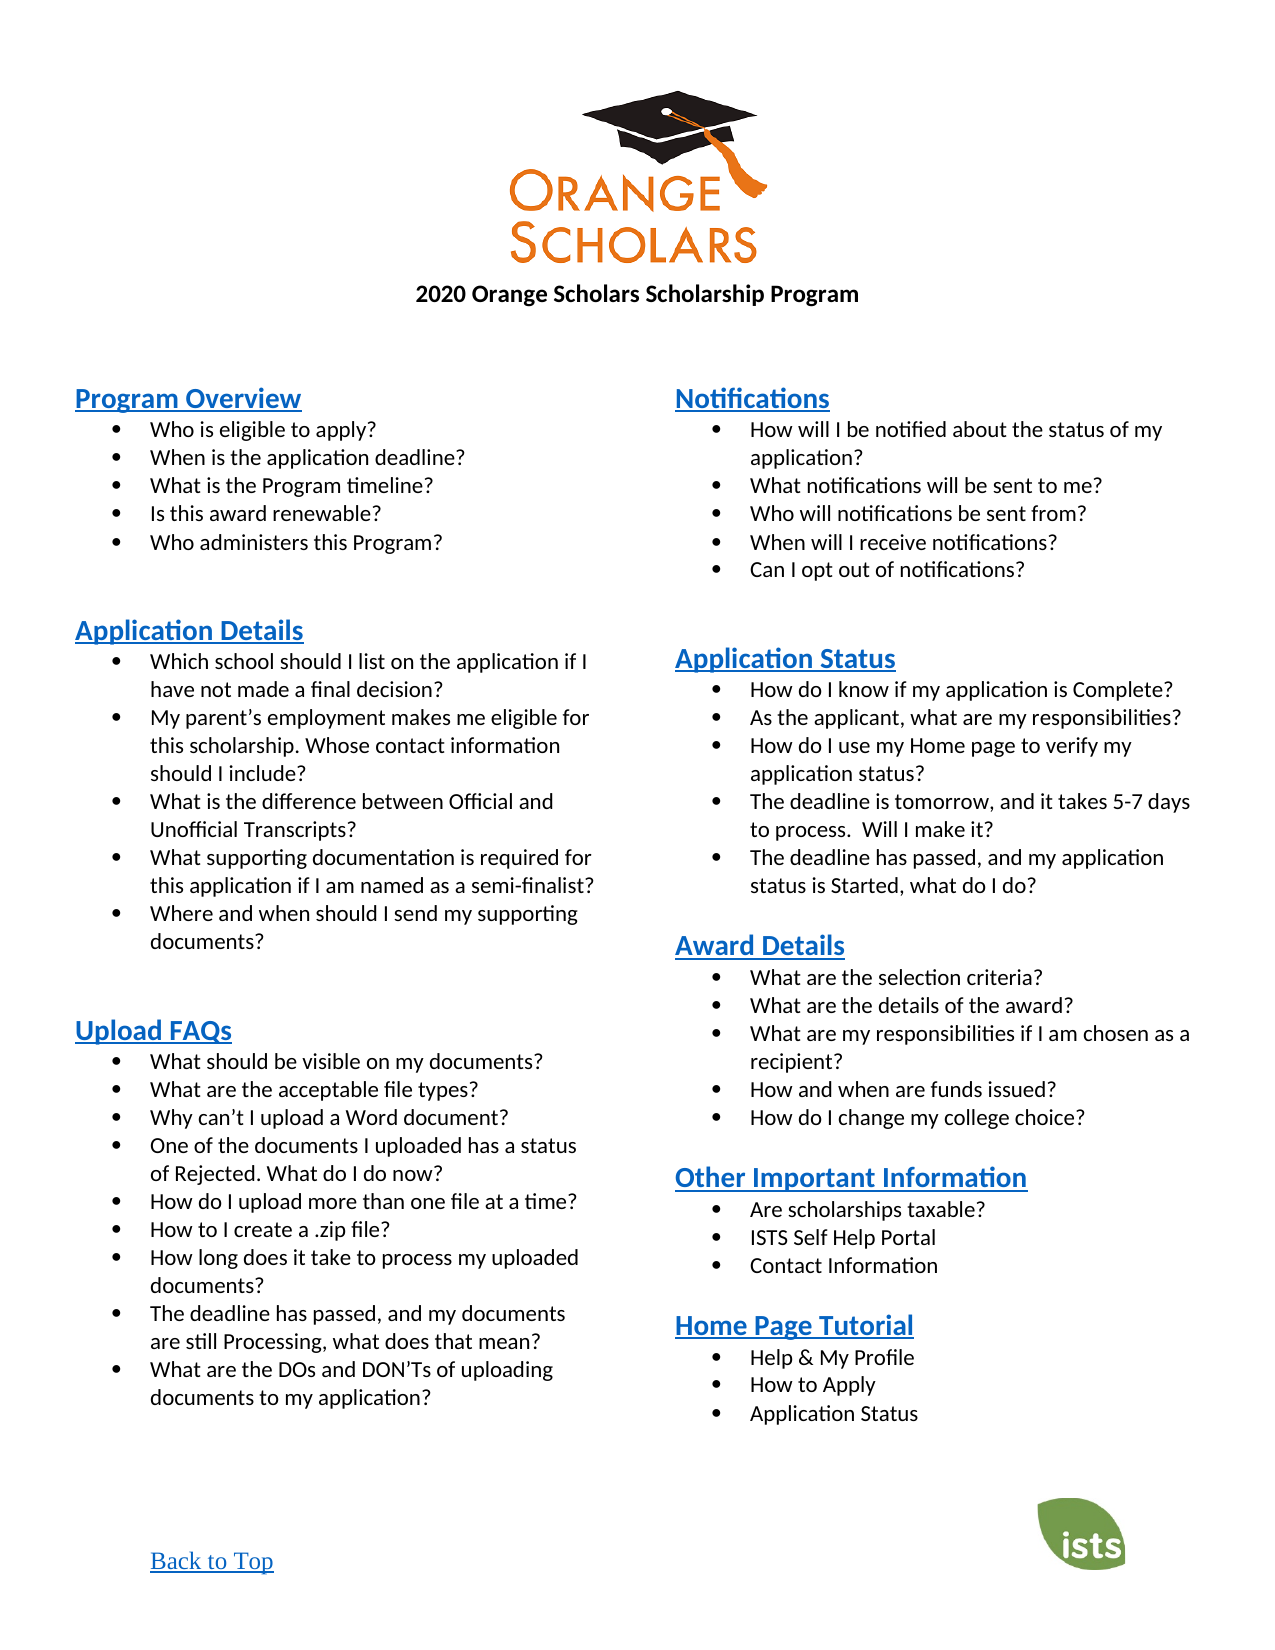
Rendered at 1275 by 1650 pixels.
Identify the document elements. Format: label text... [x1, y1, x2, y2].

list What notifications will be sent to me? [712, 472, 1200, 499]
list Contact Information [712, 1251, 1200, 1279]
text Home Page Tutorial [675, 1307, 1200, 1343]
text Award Details [675, 927, 1200, 963]
list Who will notifications be sent from? [712, 499, 1200, 528]
list Are scholarships taxable? [712, 1195, 1200, 1223]
list What should be visible on my documents? [112, 1047, 600, 1075]
text Upload FAQs [75, 1012, 600, 1047]
list Which school should I list on the application if I have not made a final decision? [112, 647, 600, 703]
list Help & My Profile [712, 1343, 1200, 1371]
list One of the documents I uploaded has a status of Rejected. What do I do now? [112, 1131, 600, 1187]
list How do I change my college choice? [712, 1103, 1200, 1131]
list What supporting documentation is required for this application if I am named as a semi-finalist? [112, 843, 600, 899]
text Application Status [675, 640, 1200, 675]
text Notifications [675, 380, 1200, 416]
list The deadline is tomorrow, and it takes 5-7 days to process. Will I make it? [712, 787, 1200, 843]
list Why can’t I upload a Word document? [112, 1103, 600, 1131]
text 2020 Orange Scholars Scholarship Program [75, 278, 1200, 309]
list How and when are funds issued? [712, 1075, 1200, 1103]
list The deadline has passed, and my documents are still Processing, what does that mean? [112, 1299, 600, 1355]
list Application Status [712, 1399, 1200, 1427]
list Who administers this Program? [112, 528, 600, 556]
list When is the application deadline? [112, 443, 600, 472]
list What is the difference between Official and Unofficial Transcripts? [112, 787, 600, 843]
text Program Overview [75, 380, 600, 416]
list What are the selection criteria? [712, 963, 1200, 991]
list As the applicant, what are my responsibilities? [712, 703, 1200, 731]
list What are my responsibilities if I am chosen as a recipient? [712, 1019, 1200, 1075]
list The deadline has passed, and my application status is Started, what do I do? [712, 843, 1200, 899]
picture [1037, 1498, 1125, 1570]
list How long does it take to process my uploaded documents? [112, 1243, 600, 1299]
list Where and when should I send my supporting documents? [112, 899, 600, 956]
text Application Details [75, 612, 600, 647]
list How do I upload more than one file at a time? [112, 1187, 600, 1215]
list Is this award renewable? [112, 499, 600, 528]
list How do I use my Home page to verify my application status? [712, 731, 1200, 787]
list How to Apply [712, 1371, 1200, 1399]
picture [493, 75, 783, 279]
list What are the acceptable file types? [112, 1075, 600, 1103]
list What are the details of the award? [712, 991, 1200, 1019]
list How do I know if my application is Complete? [712, 675, 1200, 703]
list My parent’s employment makes me eligible for this scholarship. Whose contact information should I include? [112, 703, 600, 787]
list What is the Program timeline? [112, 472, 600, 499]
list ISTS Self Help Portal [712, 1223, 1200, 1251]
list How to I create a .zip file? [112, 1215, 600, 1243]
list How will I be notified about the status of my application? [712, 416, 1200, 472]
list What are the DOs and DON’Ts of uploading documents to my application? [112, 1355, 600, 1411]
list Who is eligible to apply? [112, 416, 600, 443]
list Can I opt out of notifications? [712, 556, 1200, 584]
text Other Important Information [675, 1159, 1200, 1195]
list When will I receive notifications? [712, 528, 1200, 556]
